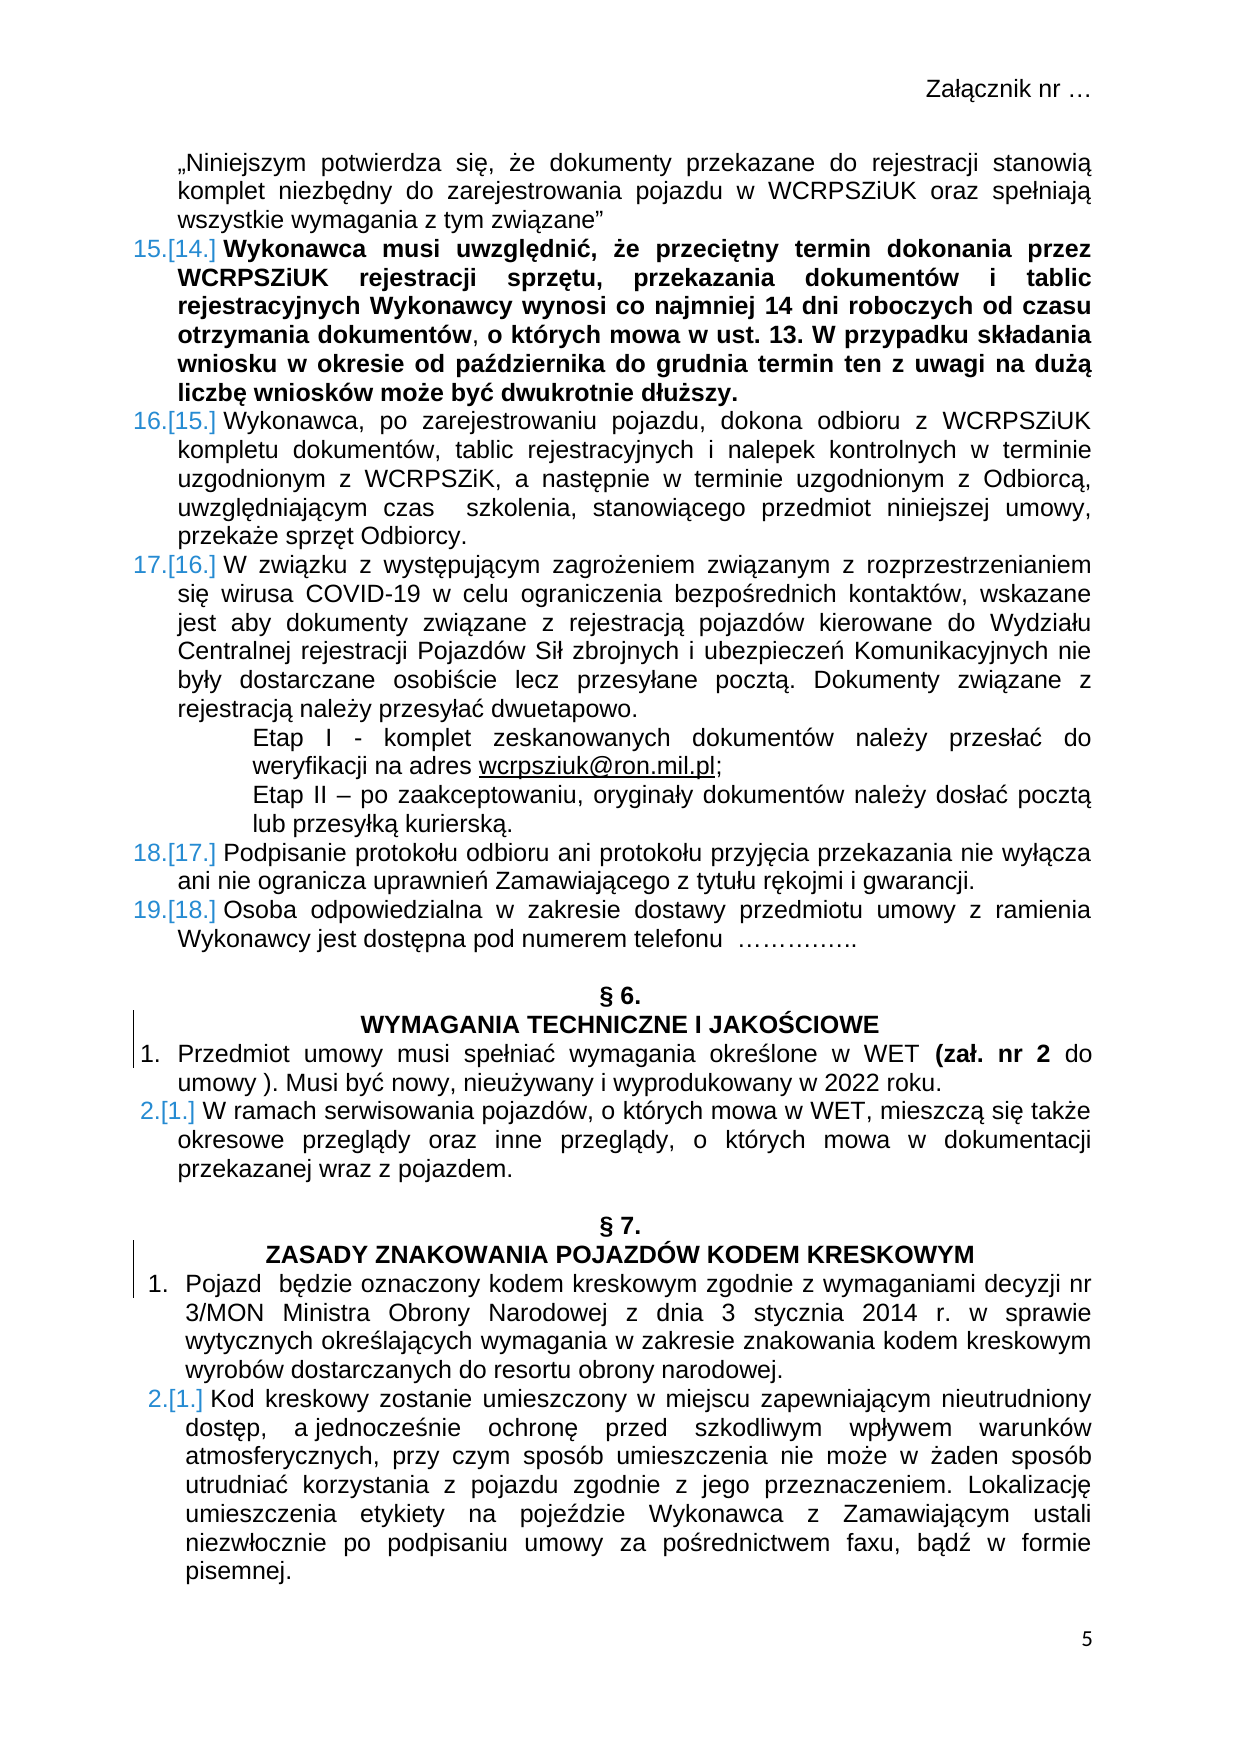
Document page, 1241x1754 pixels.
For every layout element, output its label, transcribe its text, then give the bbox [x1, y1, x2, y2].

list W związku z występującym zagrożeniem związanym z rozprzestrzenianiem się wirusa COVID-19 w celu ograniczenia bezpośrednich kontaktów, wskazane jest aby dokumenty związane z rejestracją pojazdów kierowane do Wydziału Centralnej rejestracji Pojazdów Sił zbrojnych i ubezpieczeń Komunikacyjnych nie były dostarczane osobiście lecz przesyłane pocztą. Dokumenty związane z rejestracją należy przesyłać dwuetapowo. [133, 550, 1093, 723]
list „Niniejszym potwierdza się, że dokumenty przekazane do rejestracji stanowią komplet niezbędny do zarejestrowania pojazdu w WCRPSZiUK oraz spełniają wszystkie wymagania z tym związane” [177, 148, 1093, 234]
list Pojazd będzie oznaczony kodem kreskowym zgodnie z wymaganiami decyzji nr 3/MON Ministra Obrony Narodowej z dnia 3 stycznia 2014 r. w sprawie wytycznych określających wymagania w zakresie znakowania kodem kreskowym wyrobów dostarczanych do resortu obrony narodowej. [148, 1269, 1093, 1384]
list Przedmiot umowy musi spełniać wymagania określone w WET (zał. nr 2 do umowy ). Musi być nowy, nieużywany i wyprodukowany w 2022 roku. [140, 1039, 1093, 1096]
list Wykonawca musi uwzględnić, że przeciętny termin dokonania przez WCRPSZiUK rejestracji sprzętu, przekazania dokumentów i tablic rejestracyjnych Wykonawcy wynosi co najmniej 14 dni roboczych od czasu otrzymania dokumentów, o których mowa w ust. 13. W przypadku składania wniosku w okresie od października do grudnia termin ten z uwagi na dużą liczbę wniosków może być dwukrotnie dłuższy. [133, 234, 1093, 406]
list Etap I - komplet zeskanowanych dokumentów należy przesłać do weryfikacji na adres wcrpsziuk@ron.mil.pl; [252, 723, 1093, 780]
list W ramach serwisowania pojazdów, o których mowa w WET, mieszczą się także okresowe przeglądy oraz inne przeglądy, o których mowa w dokumentacji przekazanej wraz z pojazdem. [140, 1096, 1093, 1183]
text § 6. [148, 981, 1093, 1010]
list Wykonawca, po zarejestrowaniu pojazdu, dokona odbioru z WCRPSZiUK kompletu dokumentów, tablic rejestracyjnych i nalepek kontrolnych w terminie uzgodnionym z WCRPSZiK, a następnie w terminie uzgodnionym z Odbiorcą, uwzględniającym czas szkolenia, stanowiącego przedmiot niniejszej umowy, przekaże sprzęt Odbiorcy. [133, 406, 1093, 550]
text § 7. [148, 1211, 1093, 1240]
text ZASADY ZNAKOWANIA POJAZDÓW KODEM KRESKOWYM [148, 1240, 1093, 1269]
text WYMAGANIA TECHNICZNE I JAKOŚCIOWE [148, 1010, 1093, 1039]
list Podpisanie protokołu odbioru ani protokołu przyjęcia przekazania nie wyłącza ani nie ogranicza uprawnień Zamawiającego z tytułu rękojmi i gwarancji. [133, 838, 1093, 895]
list Osoba odpowiedzialna w zakresie dostawy przedmiotu umowy z ramienia Wykonawcy jest dostępna pod numerem telefonu ……….….. [133, 895, 1093, 953]
list Kod kreskowy zostanie umieszczony w miejscu zapewniającym nieutrudniony dostęp, a jednocześnie ochronę przed szkodliwym wpływem warunków atmosferycznych, przy czym sposób umieszczenia nie może w żaden sposób utrudniać korzystania z pojazdu zgodnie z jego przeznaczeniem. Lokalizację umieszczenia etykiety na pojeździe Wykonawca z Zamawiającym ustali niezwłocznie po podpisaniu umowy za pośrednictwem faxu, bądź w formie pisemnej. [148, 1384, 1093, 1585]
list Etap II – po zaakceptowaniu, oryginały dokumentów należy dosłać pocztą lub przesyłką kurierską. [252, 780, 1093, 838]
